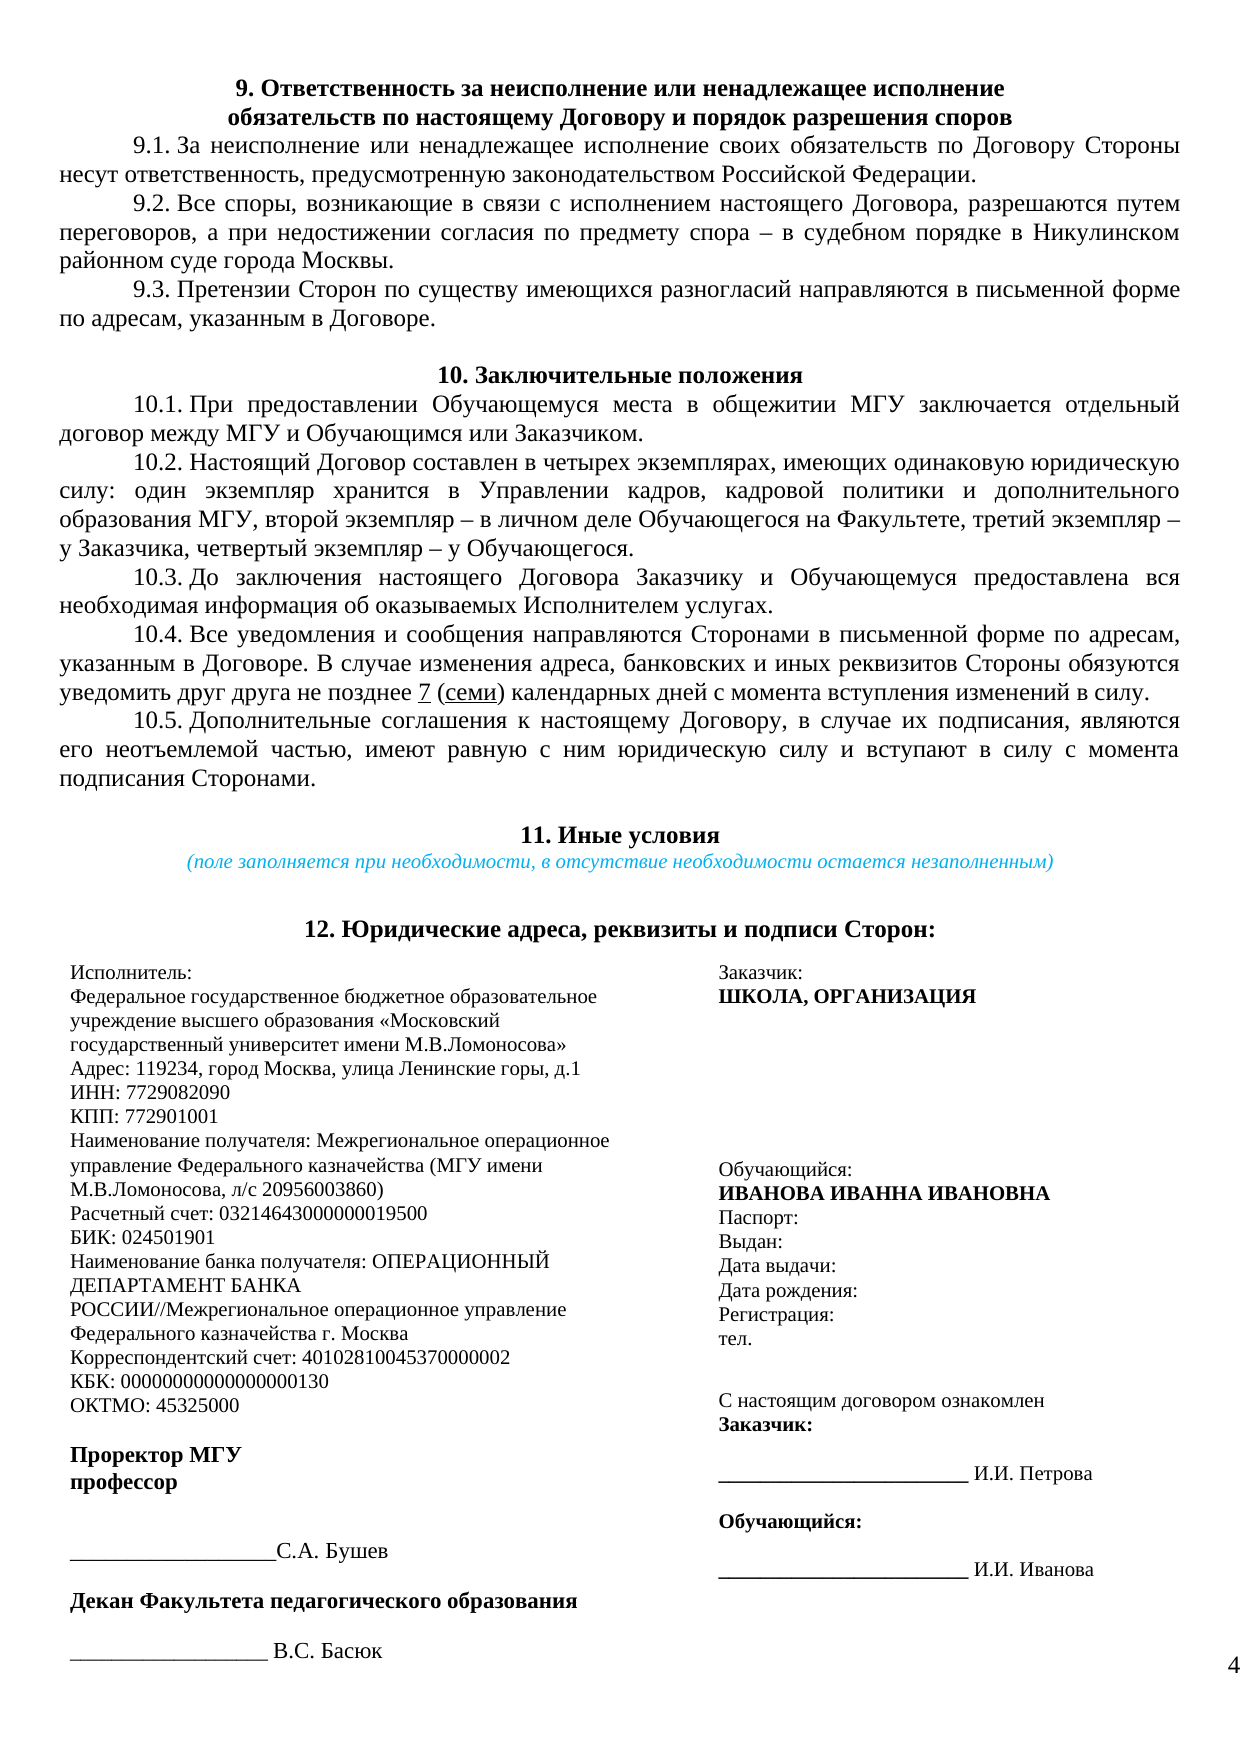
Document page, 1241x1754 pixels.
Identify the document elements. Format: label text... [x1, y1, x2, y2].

text 10.3. До заключения настоящего Договора Заказчику и Обучающемуся предоставлена вся необходимая информация об оказываемых Исполнителем услугах. [59, 562, 1181, 619]
text (поле заполняется при необходимости, в отсутствие необходимости остается незаполненным) [59, 849, 1181, 873]
text 10.4. Все уведомления и сообщения направляются Сторонами в письменной форме по адресам, указанным в Договоре. В случае изменения адреса, банковских и иных реквизитов Стороны обязуются уведомить друг друга не позднее 7 (семи) календарных дней с момента вступления изменений в силу. [59, 619, 1181, 706]
text 11. Иные условия [59, 821, 1181, 849]
text 10. Заключительные положения [59, 361, 1181, 389]
text 12. Юридические адреса, реквизиты и подписи Сторон: [59, 914, 1181, 943]
text 10.1. При предоставлении Обучающемуся места в общежитии МГУ заключается отдельный договор между МГУ и Обучающимся или Заказчиком. [59, 389, 1181, 447]
text 9. Ответственность за неисполнение или ненадлежащее исполнение [59, 73, 1181, 102]
text 10.5. Дополнительные соглашения к настоящему Договору, в случае их подписания, являются его неотъемлемой частью, имеют равную с ним юридическую силу и вступают в силу с момента подписания Сторонами. [59, 706, 1181, 792]
text 9.2. Все споры, возникающие в связи с исполнением настоящего Договора, разрешаются путем переговоров, а при недостижении согласия по предмету спора – в судебном порядке в Никулинском районном суде города Москвы. [59, 188, 1181, 274]
text 10.2. Настоящий Договор составлен в четырех экземплярах, имеющих одинаковую юридическую силу: один экземпляр хранится в Управлении кадров, кадровой политики и дополнительного образования МГУ, второй экземпляр – в личном деле Обучающегося на Факультете, третий экземпляр – у Заказчика, четвертый экземпляр – у Обучающегося. [59, 447, 1181, 562]
text 9.1. За неисполнение или ненадлежащее исполнение своих обязательств по Договору Стороны несут ответственность, предусмотренную законодательством Российской Федерации. [59, 131, 1181, 188]
text 9.3. Претензии Сторон по существу имеющихся разногласий направляются в письменной форме по адресам, указанным в Договоре. [59, 274, 1181, 332]
text обязательств по настоящему Договору и порядок разрешения споров [59, 102, 1181, 131]
